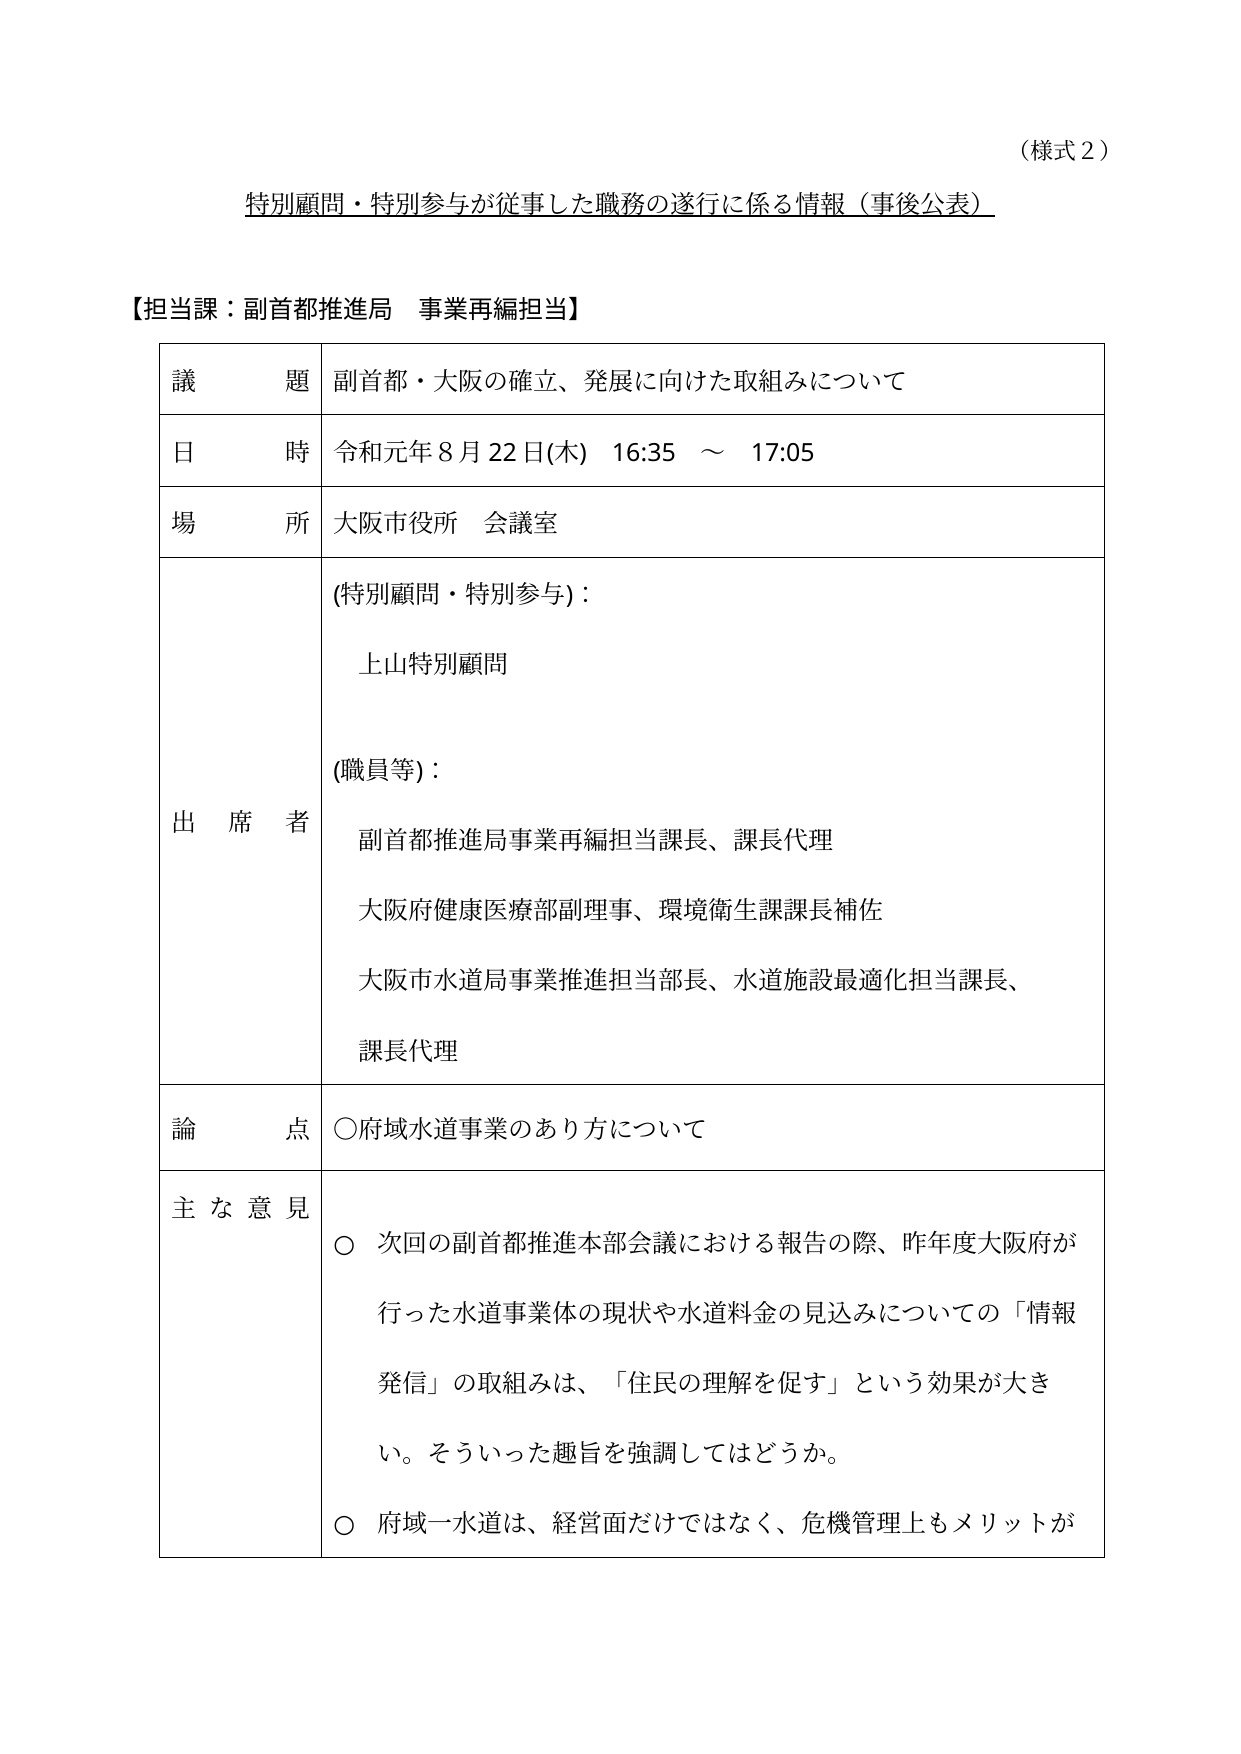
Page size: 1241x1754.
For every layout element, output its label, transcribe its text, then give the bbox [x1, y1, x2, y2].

table_cell 場所 [160, 487, 321, 557]
table_cell 主な意見 [160, 1171, 321, 1557]
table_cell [322, 1171, 1104, 1557]
table_header 副首都・大阪の確立、発展に向けた取組みについて [322, 344, 1104, 414]
table_cell 大阪市役所 会議室 [322, 487, 1104, 557]
table_cell 〇府域水道事業のあり方について [322, 1085, 1104, 1170]
table_cell (特別顧問・特別参与)： 上山特別顧問 (職員等)： 副首都推進局事業再編担当課長、課長代理 大阪府健康医療部副理事、環境衛生課課長補佐 大阪市水道局事業推進担当部長、水道施設最適化担当課長、 課長代理 [322, 558, 1104, 1084]
table_cell 日時 [160, 415, 321, 486]
table_header 議題 [160, 344, 321, 414]
table_cell 出席者 [160, 558, 321, 1084]
text （様式２） [118, 132, 1122, 167]
text 【担当課：副首都推進局 事業再編担当】 [118, 273, 1122, 343]
table_cell 論点 [160, 1085, 321, 1170]
text 特別顧問・特別参与が従事した職務の遂行に係る情報（事後公表） [118, 167, 1122, 238]
table_cell 令和元年８月22日(木) 16:35 ～ 17:05 [322, 415, 1104, 486]
